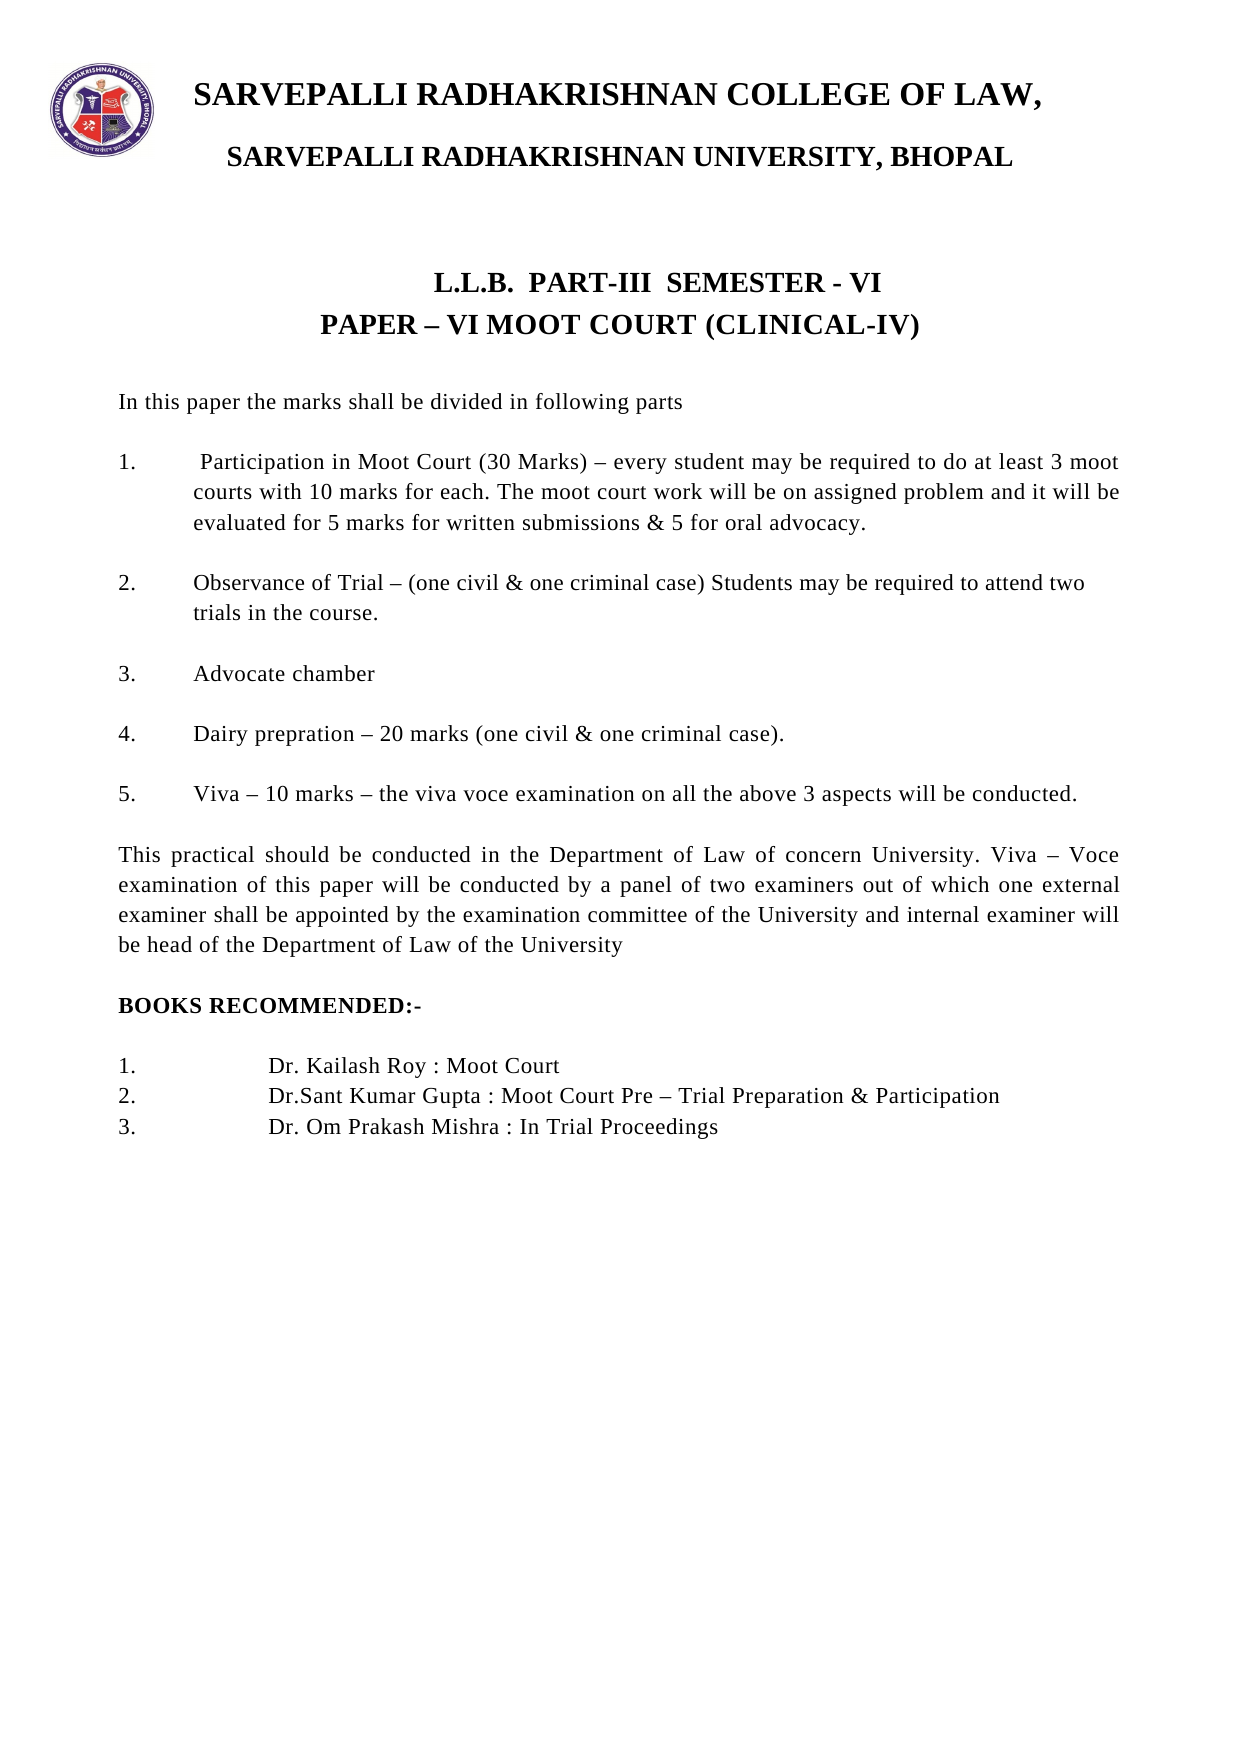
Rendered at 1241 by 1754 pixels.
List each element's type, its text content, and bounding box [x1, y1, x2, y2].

list Dr. Om Prakash Mishra : In Trial Proceedings [118, 1113, 1122, 1139]
text PAPER – VI MOOT COURT (CLINICAL-IV) [118, 307, 1122, 341]
list Advocate chamber [118, 660, 1122, 686]
picture [48, 61, 156, 159]
list Observance of Trial – (one civil & one criminal case) Students may be required to attend two trials in the course. [118, 569, 1122, 626]
list L.L.B. PART-III SEMESTER - VI [193, 265, 1122, 298]
text In this paper the marks shall be divided in following parts [118, 388, 1122, 414]
list Dairy prepration – 20 marks (one civil & one criminal case). [118, 720, 1122, 746]
list Viva – 10 marks – the viva voce examination on all the above 3 aspects will be conducted. [118, 781, 1122, 807]
list Participation in Moot Court (30 Marks) – every student may be required to do at least 3 moot courts with 10 marks for each. The moot court work will be on assigned problem and it will be evaluated for 5 marks for written submissions & 5 for oral advocacy. [118, 448, 1122, 535]
text This practical should be conducted in the Department of Law of concern University. Viva – Voce examination of this paper will be conducted by a panel of two examiners out of which one external examiner shall be appointed by the examination committee of the University and internal examiner will be head of the Department of Law of the University [118, 841, 1122, 958]
text BOOKS RECOMMENDED:- [118, 992, 1122, 1018]
list Dr.Sant Kumar Gupta : Moot Court Pre – Trial Preparation & Participation [118, 1083, 1122, 1109]
list Dr. Kailash Roy : Moot Court [118, 1052, 1122, 1079]
